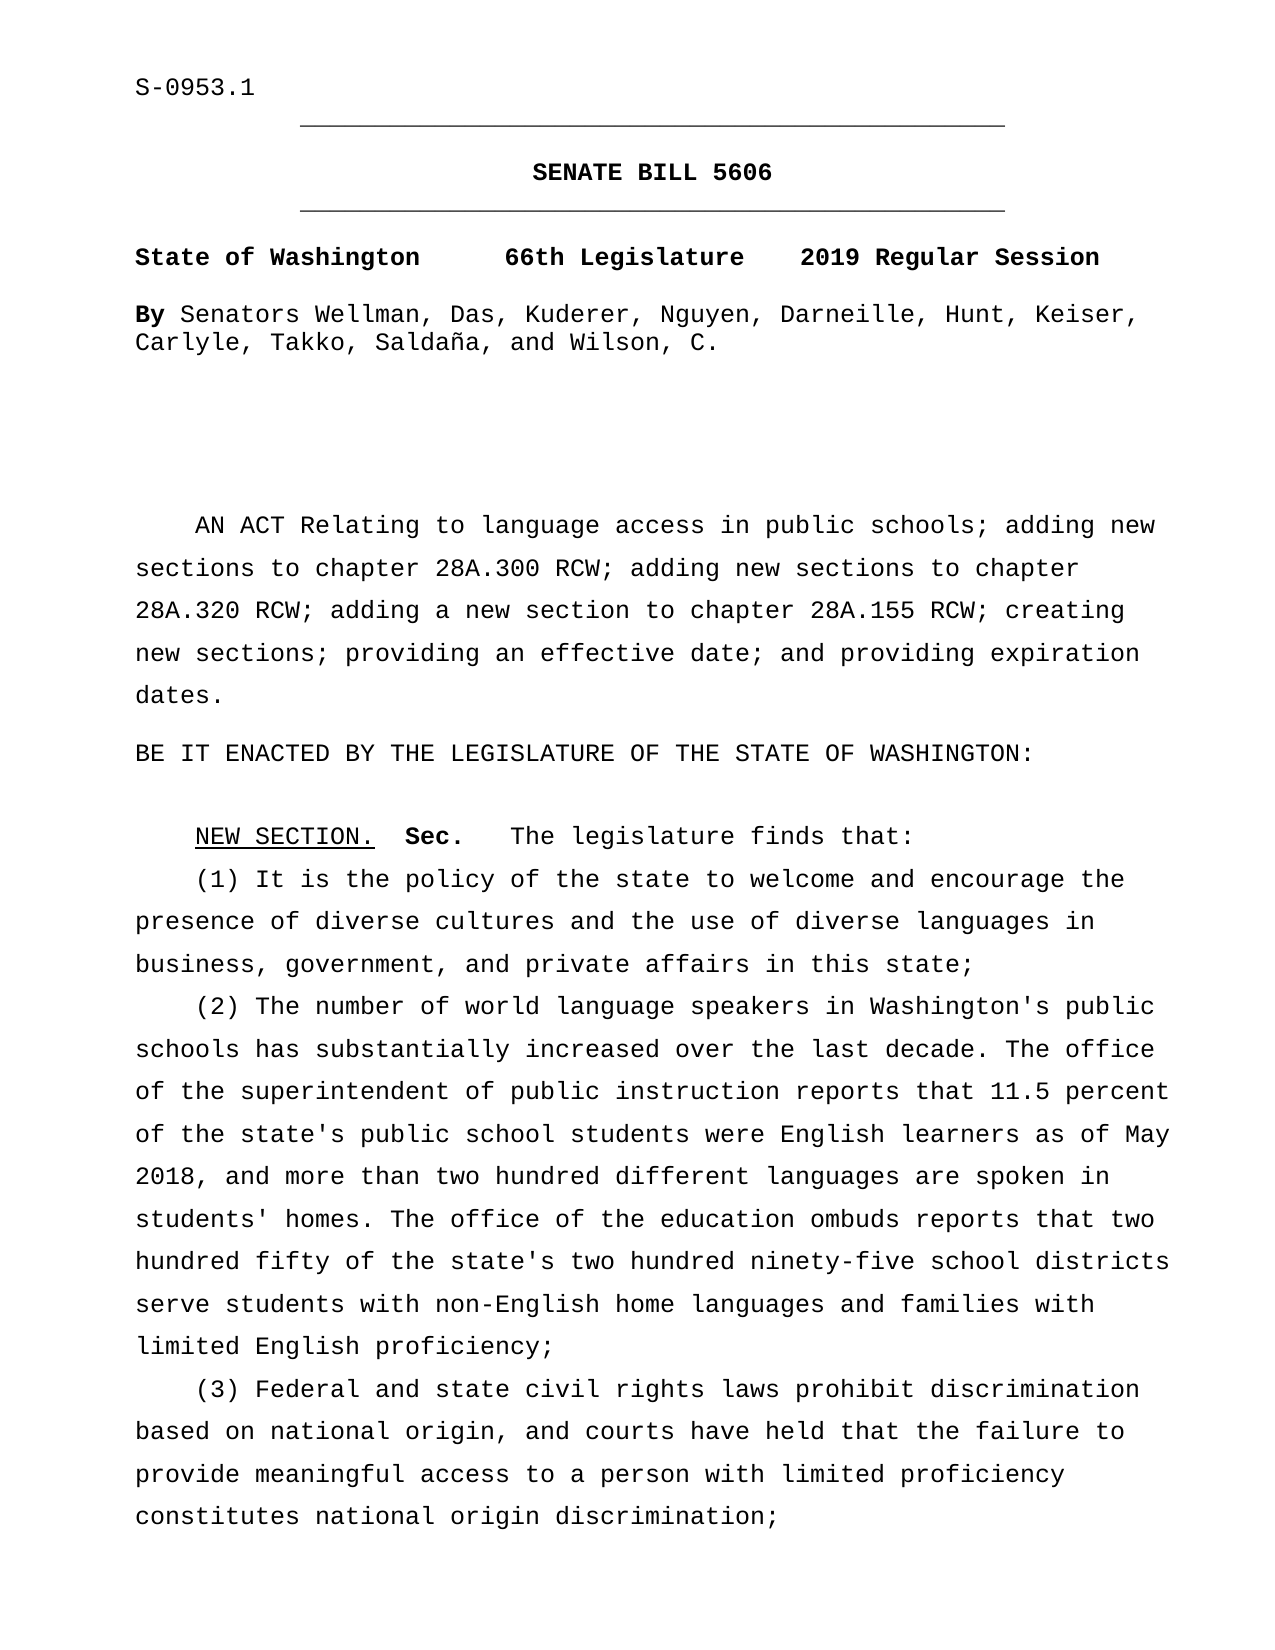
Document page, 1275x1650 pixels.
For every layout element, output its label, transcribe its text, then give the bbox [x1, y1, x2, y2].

text (3) Federal and state civil rights laws prohibit discrimination based on national origin, and courts have held that the failure to provide meaningful access to a person with limited proficiency constitutes national origin discrimination; [135, 1363, 1170, 1533]
text S-0953.1 [135, 75, 1170, 103]
text State of Washington 66th Legislature 2019 Regular Session [135, 245, 1170, 273]
text BE IT ENACTED BY THE LEGISLATURE OF THE STATE OF WASHINGTON: [135, 741, 1170, 769]
text _______________________________________________ [135, 103, 1170, 132]
text NEW SECTION. Sec. The legislature finds that: [135, 811, 1170, 853]
text _______________________________________________ [135, 188, 1170, 217]
text (2) The number of world language speakers in Washington's public schools has substantially increased over the last decade. The office of the superintendent of public instruction reports that 11.5 percent of the state's public school students were English learners as of May 2018, and more than two hundred different languages are spoken in students' homes. The office of the education ombuds reports that two hundred fifty of the state's two hundred ninety-five school districts serve students with non-English home languages and families with limited English proficiency; [135, 981, 1170, 1363]
text AN ACT Relating to language access in public schools; adding new sections to chapter 28A.300 RCW; adding new sections to chapter 28A.320 RCW; adding a new section to chapter 28A.155 RCW; creating new sections; providing an effective date; and providing expiration dates. [135, 500, 1170, 712]
text By Senators Wellman, Das, Kuderer, Nguyen, Darneille, Hunt, Keiser, Carlyle, Takko, Saldaña, and Wilson, C. [135, 302, 1170, 358]
text SENATE BILL 5606 [135, 160, 1170, 188]
text (1) It is the policy of the state to welcome and encourage the presence of diverse cultures and the use of diverse languages in business, government, and private affairs in this state; [135, 853, 1170, 981]
